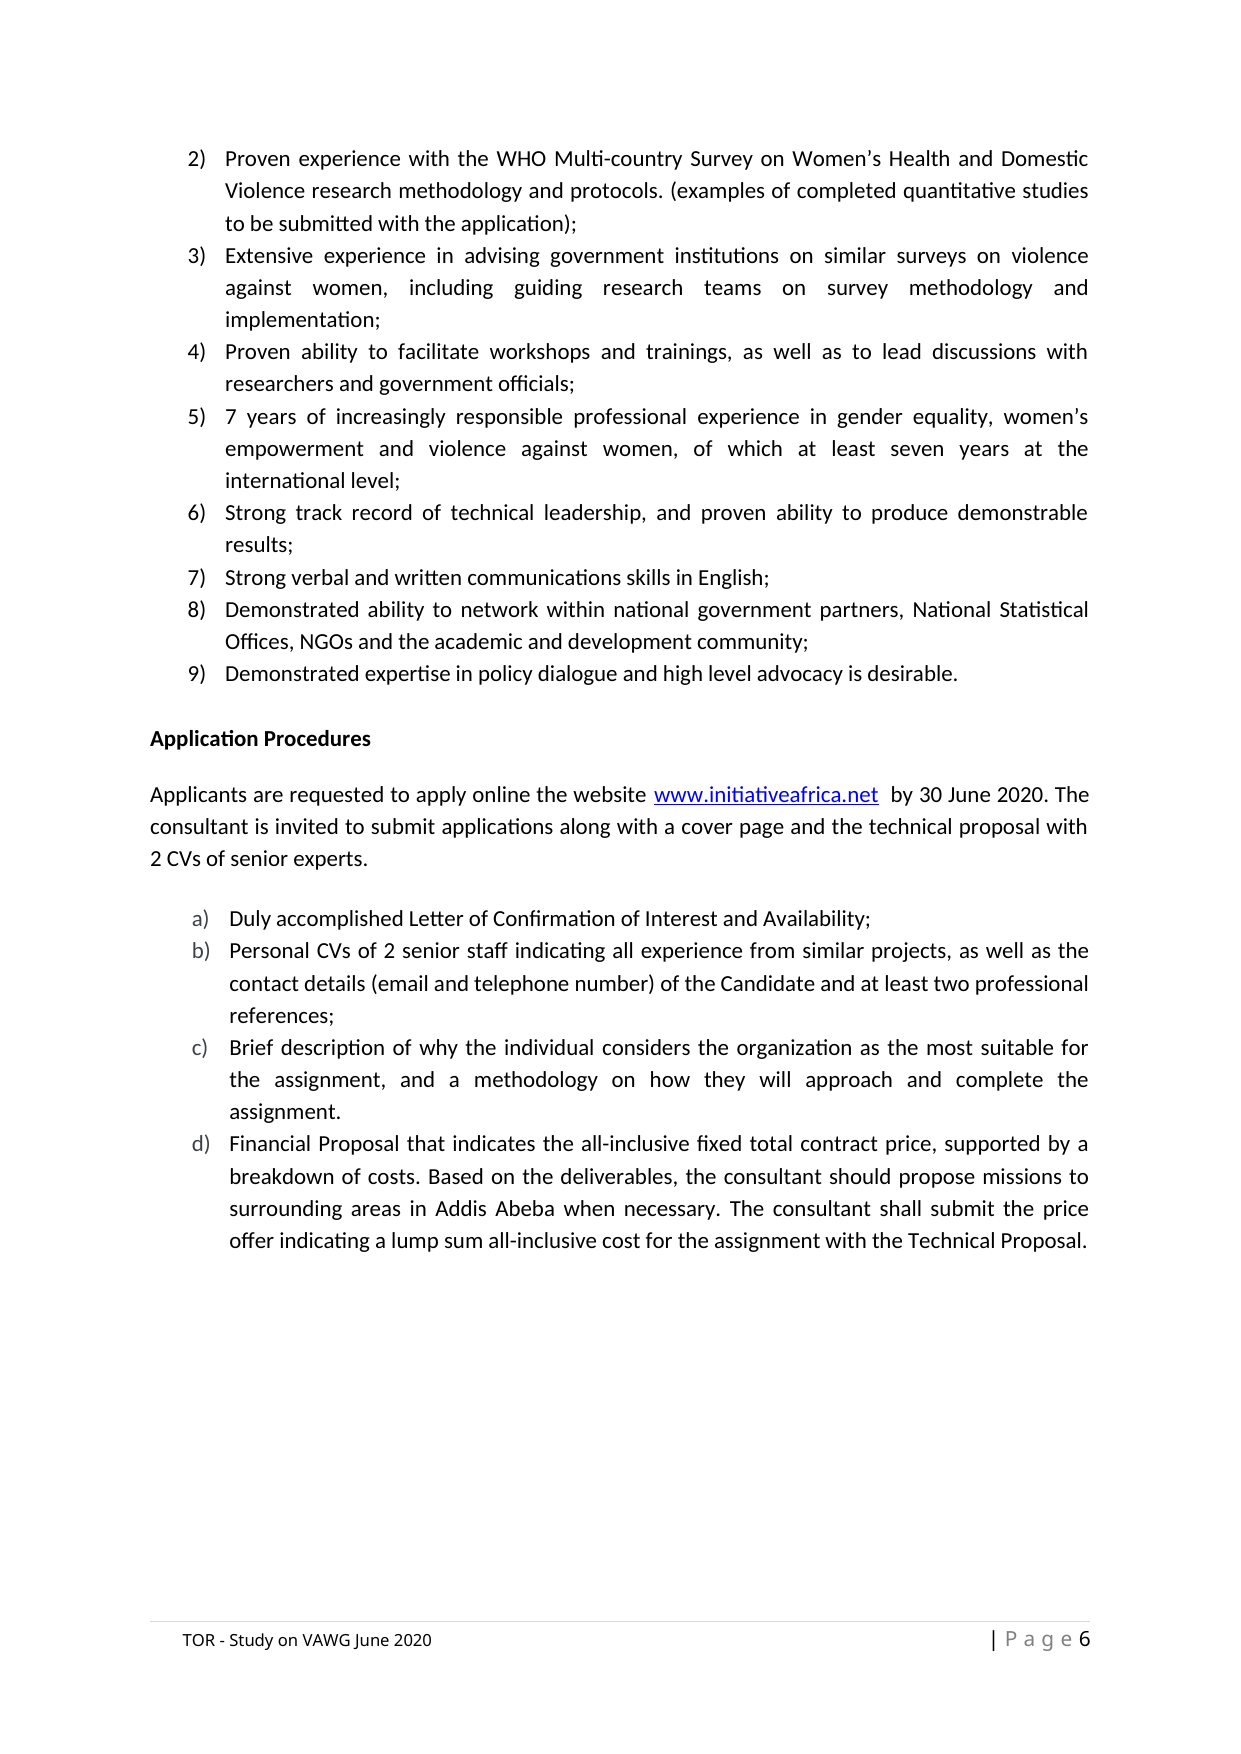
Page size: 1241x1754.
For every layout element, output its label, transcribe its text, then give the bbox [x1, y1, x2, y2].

list Demonstrated ability to network within national government partners, National Statistical Offices, NGOs and the academic and development community; [187, 595, 1090, 655]
list Extensive experience in advising government institutions on similar surveys on violence against women, including guiding research teams on survey methodology and implementation; [187, 241, 1090, 333]
list Strong track record of technical leadership, and proven ability to produce demonstrable results; [187, 498, 1090, 558]
list Strong verbal and written communications skills in English; [187, 563, 1090, 591]
list Demonstrated expertise in policy dialogue and high level advocacy is desirable. [187, 659, 1090, 687]
list 7 years of increasingly responsible professional experience in gender equality, women’s empowerment and violence against women, of which at least seven years at the international level; [187, 402, 1090, 494]
text Application Procedures [150, 724, 1090, 752]
list Personal CVs of 2 senior staff indicating all experience from similar projects, as well as the contact details (email and telephone number) of the Candidate and at least two professional references; [192, 936, 1090, 1029]
text Applicants are requested to apply online the website www.initiativeafrica.net by 30 June 2020. The consultant is invited to submit applications along with a cover page and the technical proposal with 2 CVs of senior experts. [150, 780, 1090, 872]
list Proven ability to facilitate workshops and trainings, as well as to lead discussions with researchers and government officials; [187, 337, 1090, 398]
list Brief description of why the individual considers the organization as the most suitable for the assignment, and a methodology on how they will approach and complete the assignment. [192, 1033, 1090, 1125]
list Financial Proposal that indicates the all-inclusive fixed total contract price, supported by a breakdown of costs. Based on the deliverables, the consultant should propose missions to surrounding areas in Addis Abeba when necessary. The consultant shall submit the price offer indicating a lump sum all-inclusive cost for the assignment with the Technical Proposal. [192, 1129, 1090, 1254]
list Duly accomplished Letter of Confirmation of Interest and Availability; [192, 904, 1090, 932]
list Proven experience with the WHO Multi-country Survey on Women’s Health and Domestic Violence research methodology and protocols. (examples of completed quantitative studies to be submitted with the application); [187, 144, 1090, 237]
